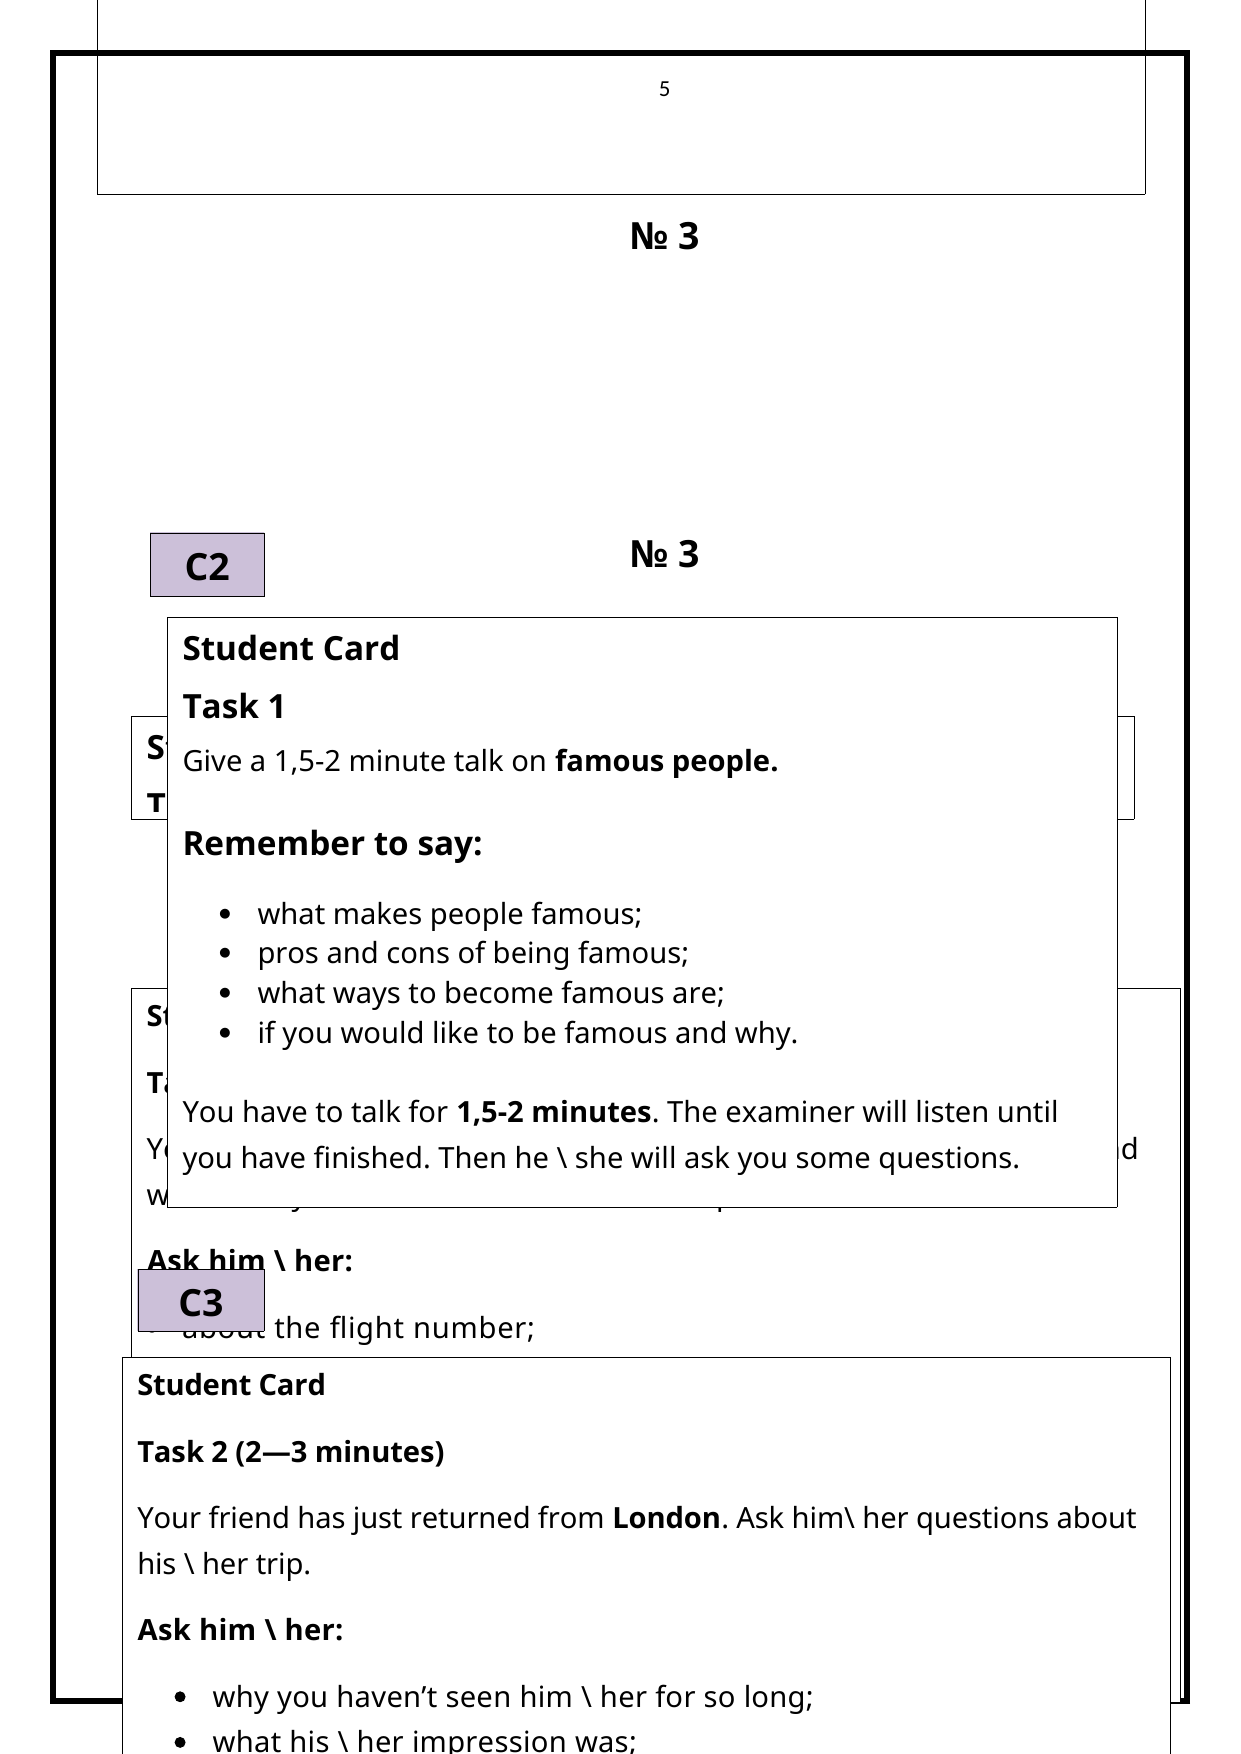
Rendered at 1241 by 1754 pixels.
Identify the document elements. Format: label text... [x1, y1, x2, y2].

text № 3 [177, 527, 1152, 578]
text № 3 [177, 209, 1152, 260]
